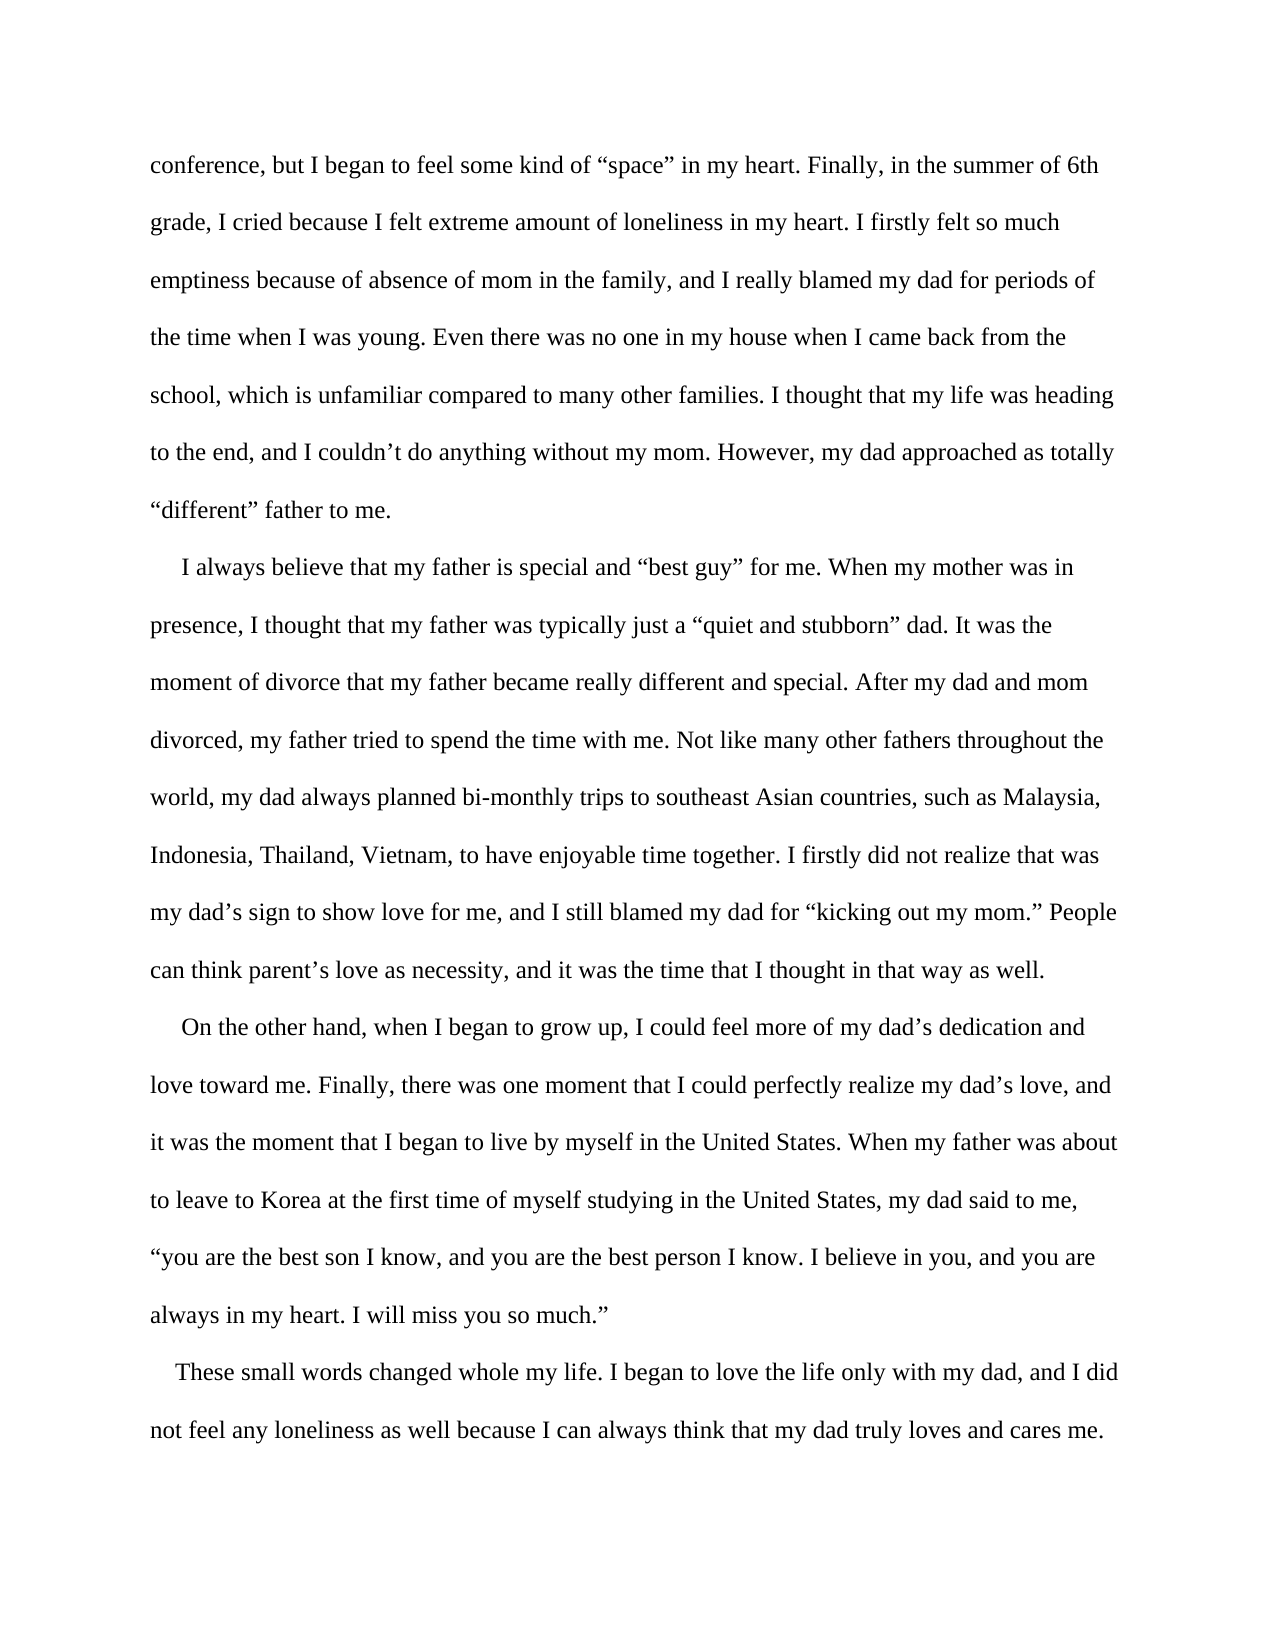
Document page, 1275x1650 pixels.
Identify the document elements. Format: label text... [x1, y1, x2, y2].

text I always believe that my father is special and “best guy” for me. When my mother was in presence, I thought that my father was typically just a “quiet and stubborn” dad. It was the moment of divorce that my father became really different and special. After my dad and mom divorced, my father tried to spend the time with me. Not like many other fathers throughout the world, my dad always planned bi-monthly trips to southeast Asian countries, such as Malaysia, Indonesia, Thailand, Vietnam, to have enjoyable time together. I firstly did not realize that was my dad’s sign to show love for me, and I still blamed my dad for “kicking out my mom.” People can think parent’s love as necessity, and it was the time that I thought in that way as well. [150, 552, 1125, 984]
text “you are the best son I know, and you are the best person I know. I believe in you, and you are always in my heart. I will miss you so much.” [150, 1242, 1125, 1329]
text On the other hand, when I began to grow up, I could feel more of my dad’s dedication and love toward me. Finally, there was one moment that I could perfectly realize my dad’s love, and it was the moment that I began to live by myself in the United States. When my father was about to leave to Korea at the first time of myself studying in the United States, my dad said to me, [150, 1012, 1125, 1214]
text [150, 150, 1125, 524]
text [150, 1357, 1125, 1444]
